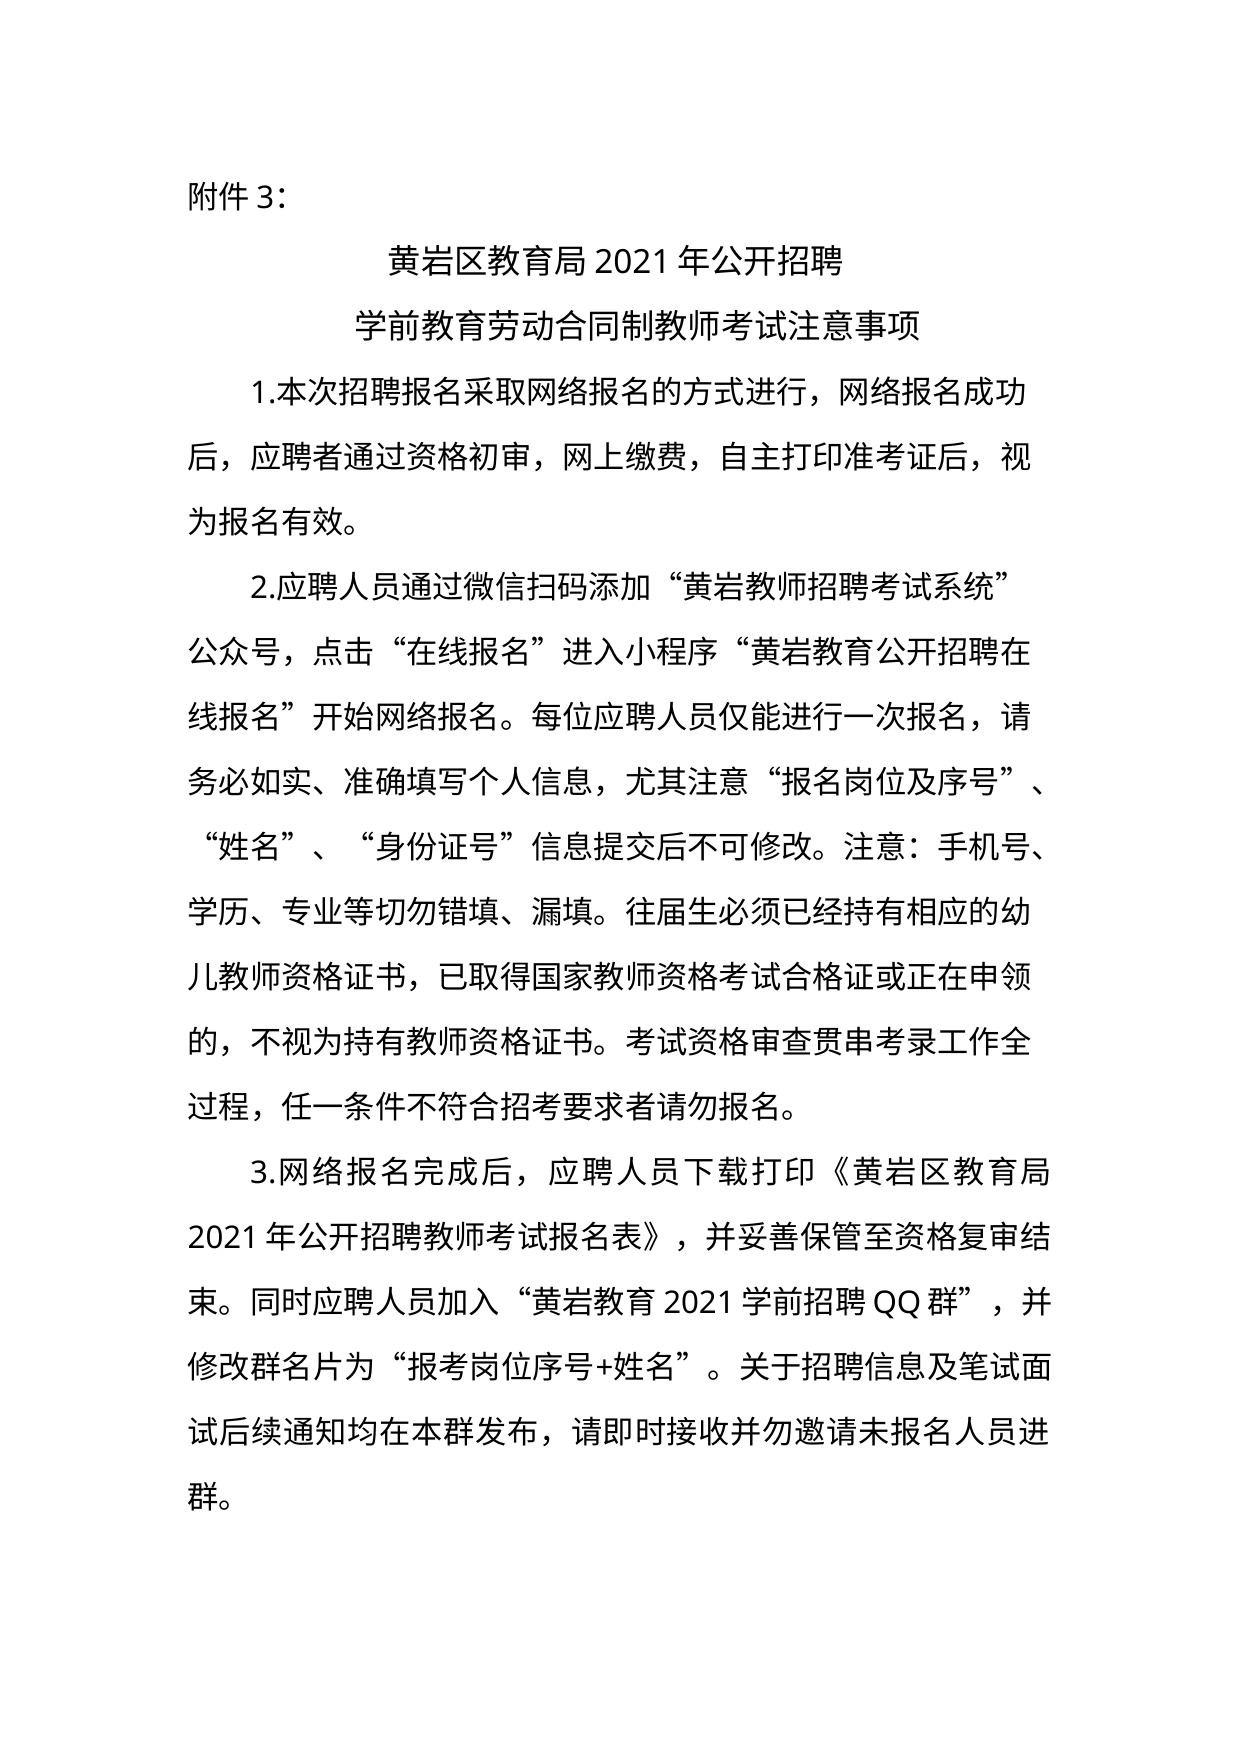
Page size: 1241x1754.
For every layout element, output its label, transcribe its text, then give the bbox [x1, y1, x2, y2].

text 黄岩区教育局2021年公开招聘 [187, 227, 1053, 292]
text 学前教育劳动合同制教师考试注意事项 [187, 292, 1053, 357]
text 2.应聘人员通过微信扫码添加“黄岩教师招聘考试系统”公众号，点击“在线报名”进入小程序“黄岩教育公开招聘在线报名”开始网络报名。每位应聘人员仅能进行一次报名，请务必如实、准确填写个人信息，尤其注意“报名岗位及序号”、“姓名”、“身份证号”信息提交后不可修改。注意：手机号、学历、专业等切勿错填、漏填。往届生必须已经持有相应的幼儿教师资格证书，已取得国家教师资格考试合格证或正在申领的，不视为持有教师资格证书。考试资格审查贯串考录工作全过程，任一条件不符合招考要求者请勿报名。 [187, 552, 1053, 1137]
text 3.网络报名完成后，应聘人员下载打印《黄岩区教育局2021年公开招聘教师考试报名表》，并妥善保管至资格复审结束。同时应聘人员加入“黄岩教育2021学前招聘QQ群”，并修改群名片为“报考岗位序号+姓名”。关于招聘信息及笔试面试后续通知均在本群发布，请即时接收并勿邀请未报名人员进群。 [187, 1137, 1053, 1527]
text 附件3： [187, 162, 1053, 227]
text 1.本次招聘报名采取网络报名的方式进行，网络报名成功后，应聘者通过资格初审，网上缴费，自主打印准考证后，视为报名有效。 [187, 357, 1053, 552]
